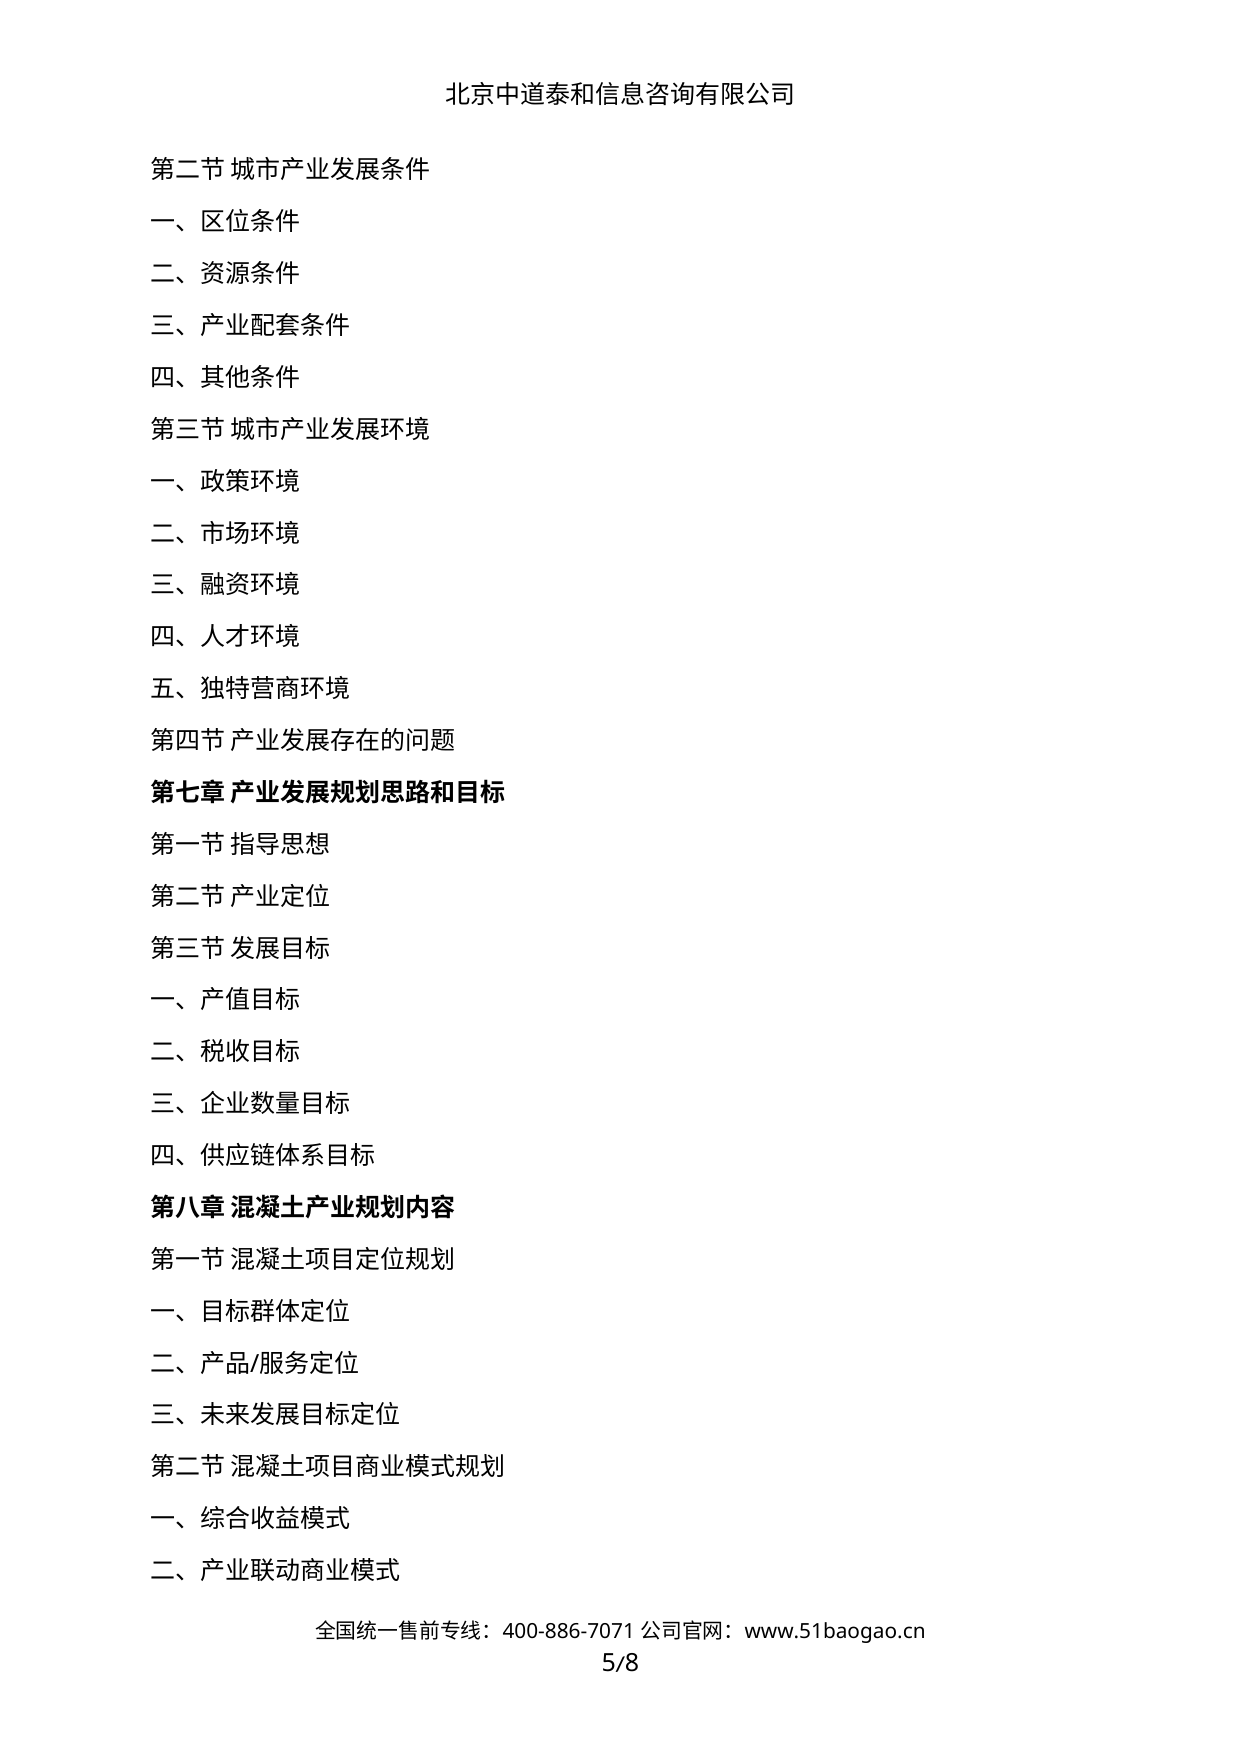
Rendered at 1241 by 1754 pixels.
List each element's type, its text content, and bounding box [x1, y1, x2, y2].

text 第八章 混凝土产业规划内容 [150, 1187, 1090, 1224]
text 第二节 混凝土项目商业模式规划 [150, 1447, 1090, 1483]
text 四、供应链体系目标 [150, 1136, 1090, 1172]
text 二、产品/服务定位 [150, 1343, 1090, 1379]
text 第四节 产业发展存在的问题 [150, 721, 1090, 757]
text 一、产值目标 [150, 980, 1090, 1016]
text 第一节 指导思想 [150, 824, 1090, 861]
text 二、税收目标 [150, 1032, 1090, 1068]
text 第三节 发展目标 [150, 928, 1090, 964]
text 二、市场环境 [150, 513, 1090, 549]
text 第二节 城市产业发展条件 [150, 150, 1090, 186]
text 一、综合收益模式 [150, 1499, 1090, 1535]
text 一、目标群体定位 [150, 1291, 1090, 1327]
text 第三节 城市产业发展环境 [150, 409, 1090, 446]
text 五、独特营商环境 [150, 669, 1090, 705]
text 三、企业数量目标 [150, 1084, 1090, 1120]
text 四、其他条件 [150, 357, 1090, 394]
text 第二节 产业定位 [150, 876, 1090, 912]
text 四、人才环境 [150, 617, 1090, 653]
text 第一节 混凝土项目定位规划 [150, 1239, 1090, 1276]
text 三、融资环境 [150, 565, 1090, 601]
text 二、产业联动商业模式 [150, 1551, 1090, 1587]
text 第七章 产业发展规划思路和目标 [150, 772, 1090, 809]
text 三、未来发展目标定位 [150, 1395, 1090, 1431]
text 一、政策环境 [150, 461, 1090, 497]
text 三、产业配套条件 [150, 306, 1090, 342]
text 二、资源条件 [150, 254, 1090, 290]
text 一、区位条件 [150, 202, 1090, 238]
